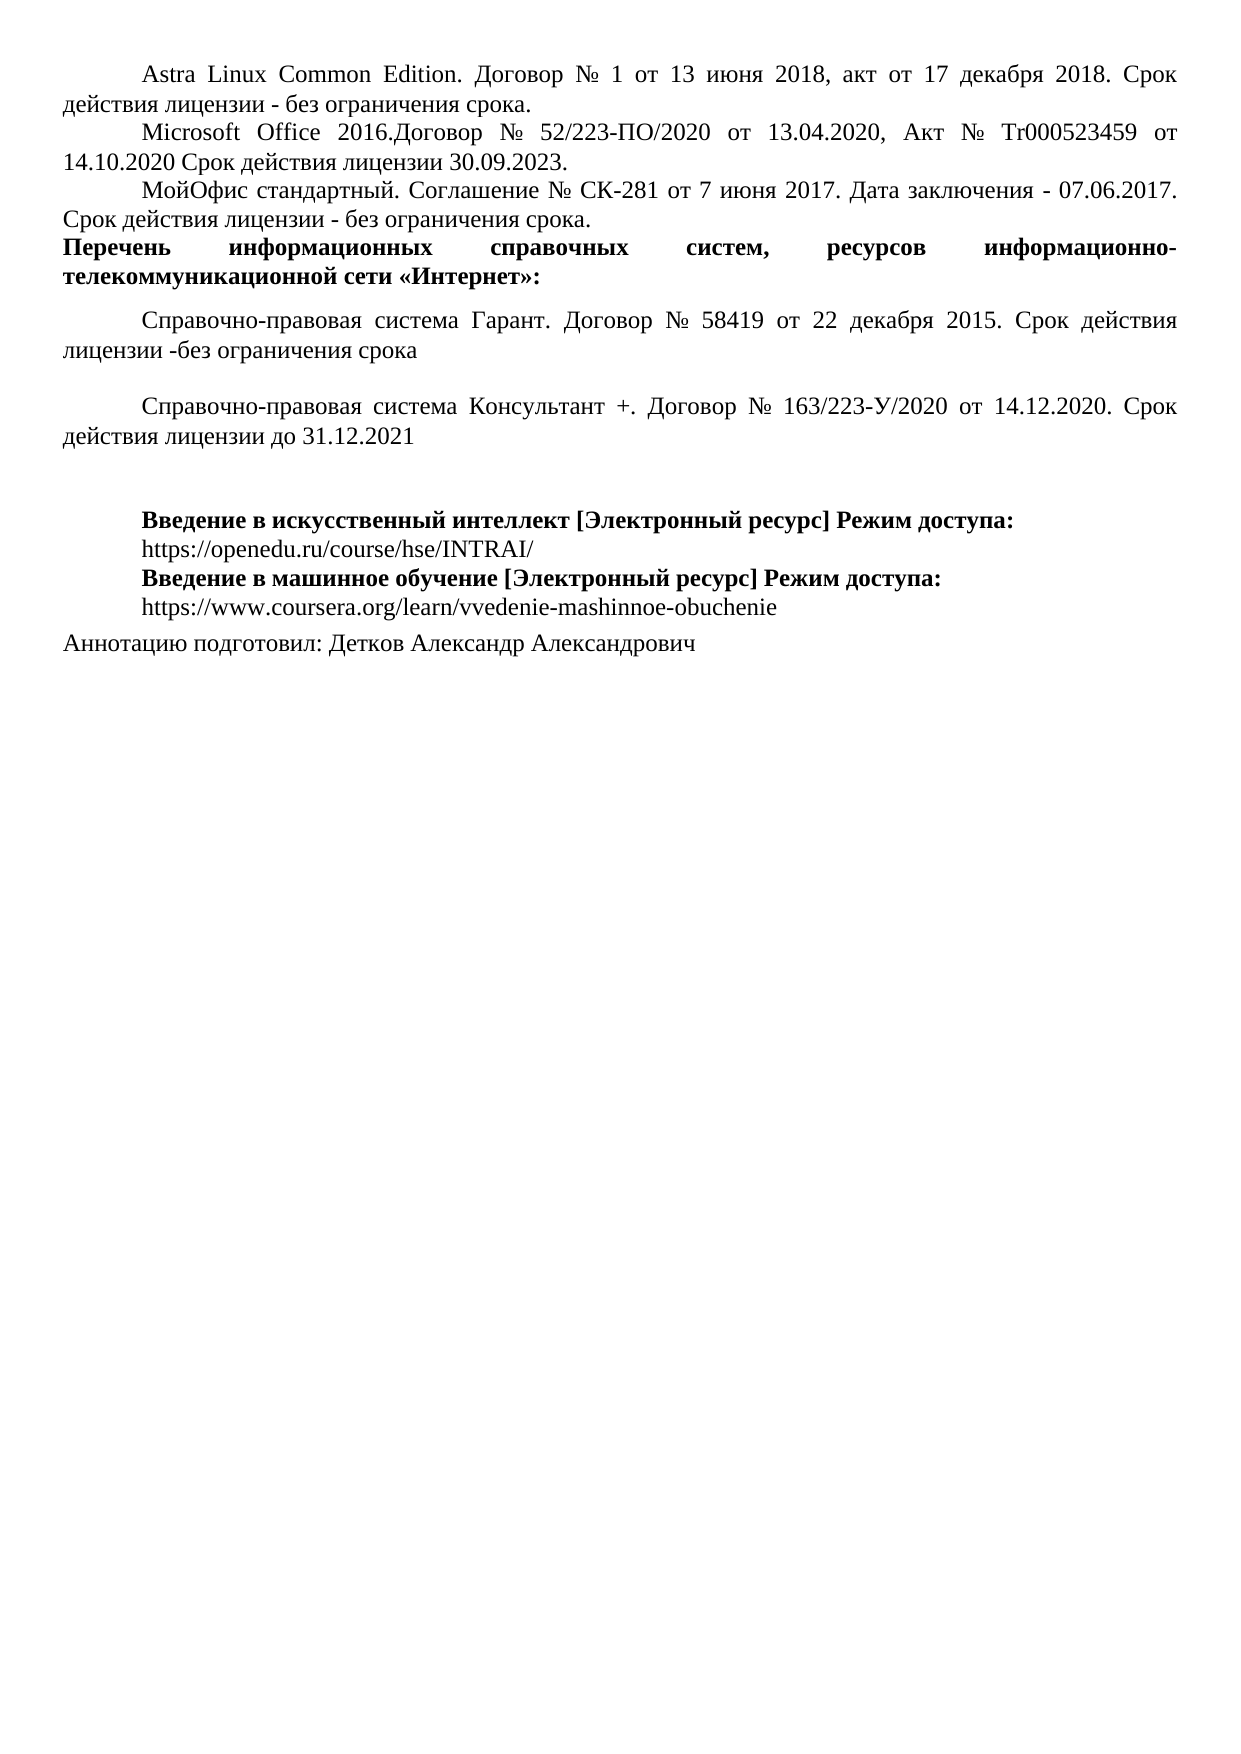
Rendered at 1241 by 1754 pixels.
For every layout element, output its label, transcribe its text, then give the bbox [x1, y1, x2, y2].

table_header Astra Linux Common Edition. Договор № 1 от 13 июня 2018, акт от 17 декабря 2018. Срок действия лицензии - без ограничения срока. [59, 59, 1181, 117]
table_cell Microsoft Office 2016.Договор № 52/223-ПО/2020 от 13.04.2020, Акт № Tr000523459 от 14.10.2020 Срок действия лицензии 30.09.2023. [59, 117, 1181, 175]
table_cell МойОфис стандартный. Соглашение № СК-281 от 7 июня 2017. Дата заключения - 07.06.2017. Срок действия лицензии - без ограничения срока. [59, 175, 1181, 232]
table_cell Аннотацию подготовил: Детков Александр Александрович [59, 621, 1181, 665]
table_cell Справочно-правовая система Гарант. Договор № 58419 от 22 декабря 2015. Срок действия лицензии -без ограничения срока [59, 305, 1181, 391]
table_cell Введение в искусственный интеллект [Электронный ресурс] Режим доступа: https://openedu.ru/course/hse/INTRAI/ [59, 505, 1181, 563]
table_cell Перечень информационных справочных систем, ресурсов информационно- телекоммуникационной сети «Интернет»: [59, 233, 1181, 305]
table_cell Справочно-правовая система Консультант +. Договор № 163/223-У/2020 от 14.12.2020. Срок действия лицензии до 31.12.2021 [59, 391, 1181, 505]
table_cell Введение в машинное обучение [Электронный ресурс] Режим доступа: https://www.coursera.org/learn/vvedenie-mashinnoe-obuchenie [59, 563, 1181, 621]
